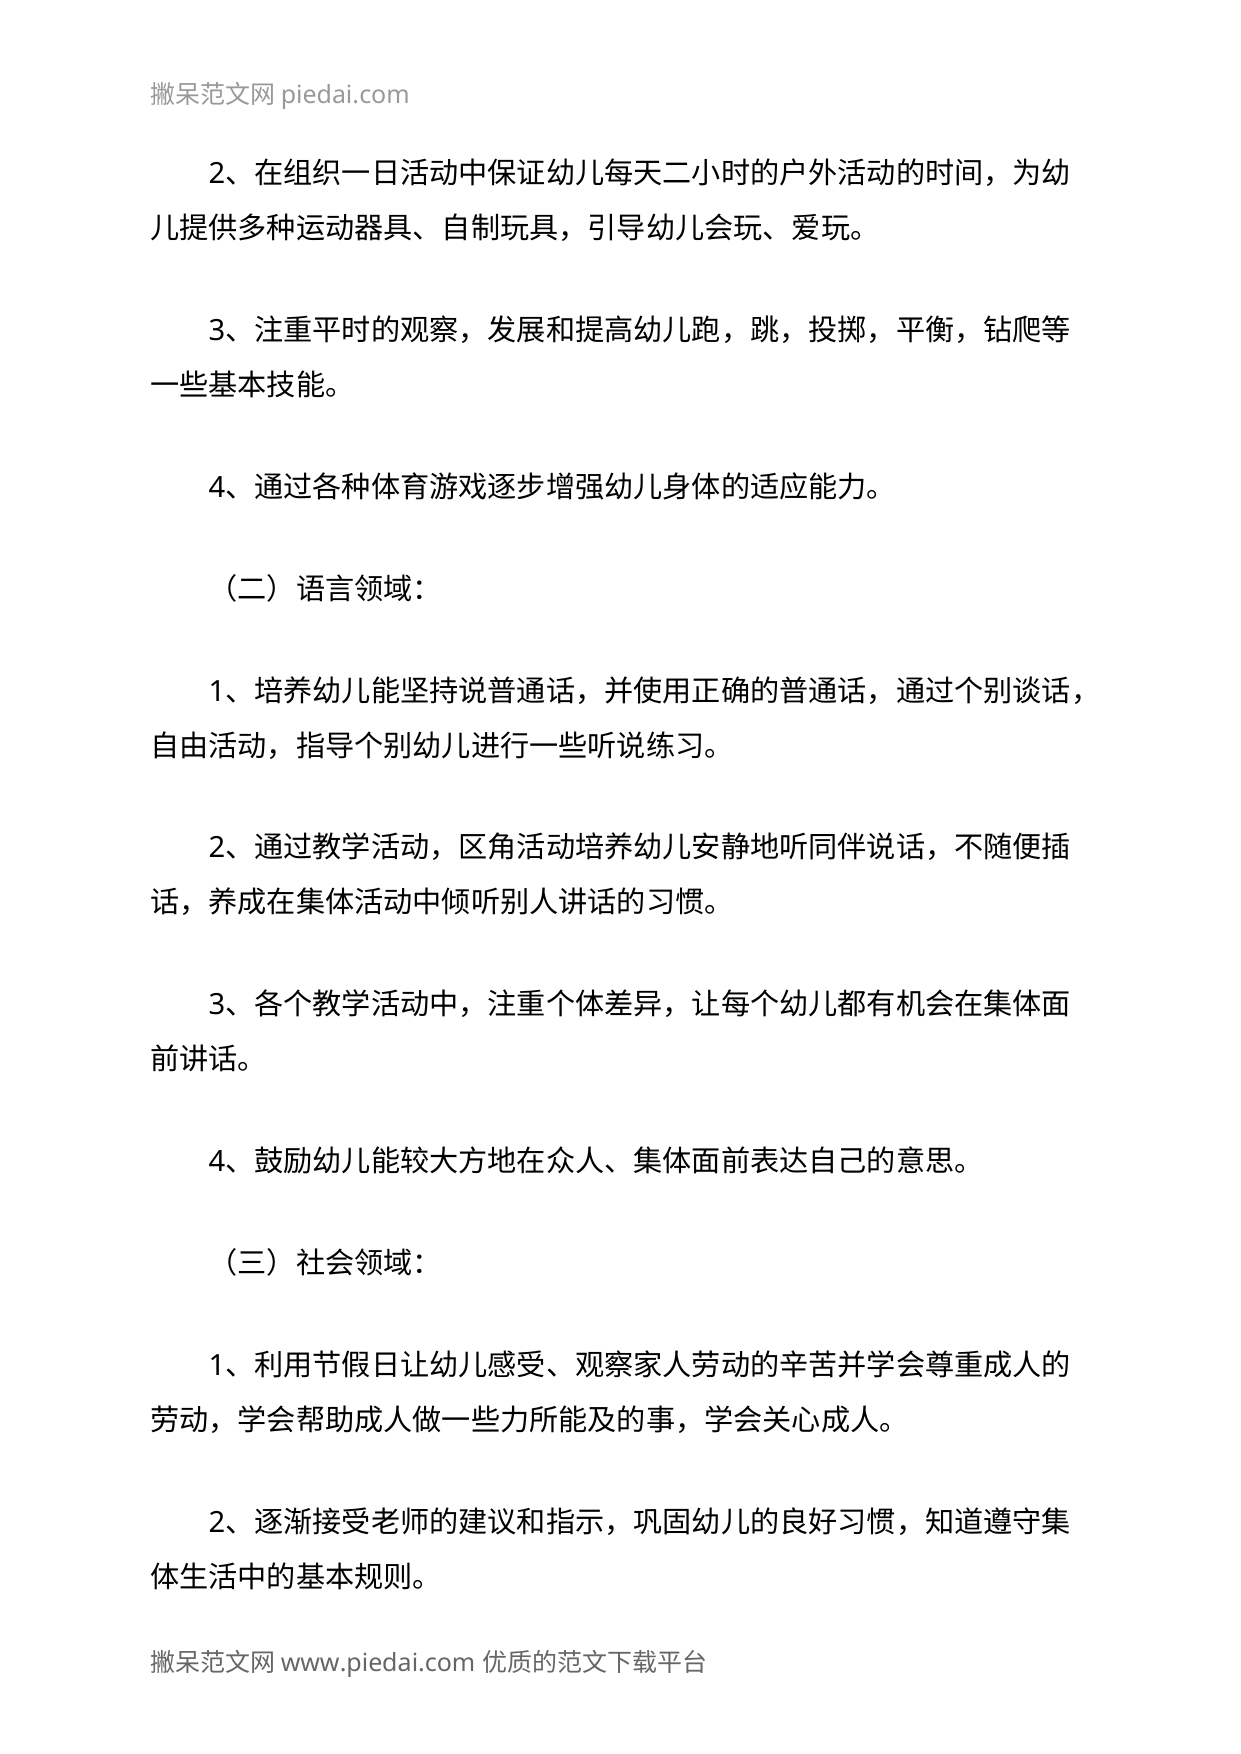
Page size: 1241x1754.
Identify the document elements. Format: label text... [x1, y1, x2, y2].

text 2、通过教学活动，区角活动培养幼儿安静地听同伴说话，不随便插话，养成在集体活动中倾听别人讲话的习惯。 [150, 824, 1090, 921]
text 1、利用节假日让幼儿感受、观察家人劳动的辛苦并学会尊重成人的劳动，学会帮助成人做一些力所能及的事，学会关心成人。 [150, 1341, 1090, 1439]
text 2、逐渐接受老师的建议和指示，巩固幼儿的良好习惯，知道遵守集体生活中的基本规则。 [150, 1498, 1090, 1595]
text （三）社会领域： [150, 1239, 1090, 1282]
text 1、培养幼儿能坚持说普通话，并使用正确的普通话，通过个别谈话，自由活动，指导个别幼儿进行一些听说练习。 [150, 667, 1090, 764]
text 3、注重平时的观察，发展和提高幼儿跑，跳，投掷，平衡，钻爬等一些基本技能。 [150, 307, 1090, 404]
text 4、通过各种体育游戏逐步增强幼儿身体的适应能力。 [150, 463, 1090, 506]
text 4、鼓励幼儿能较大方地在众人、集体面前表达自己的意思。 [150, 1138, 1090, 1180]
text （二）语言领域： [150, 566, 1090, 608]
text 2、在组织一日活动中保证幼儿每天二小时的户外活动的时间，为幼儿提供多种运动器具、自制玩具，引导幼儿会玩、爱玩。 [150, 150, 1090, 247]
text 3、各个教学活动中，注重个体差异，让每个幼儿都有机会在集体面前讲话。 [150, 981, 1090, 1078]
